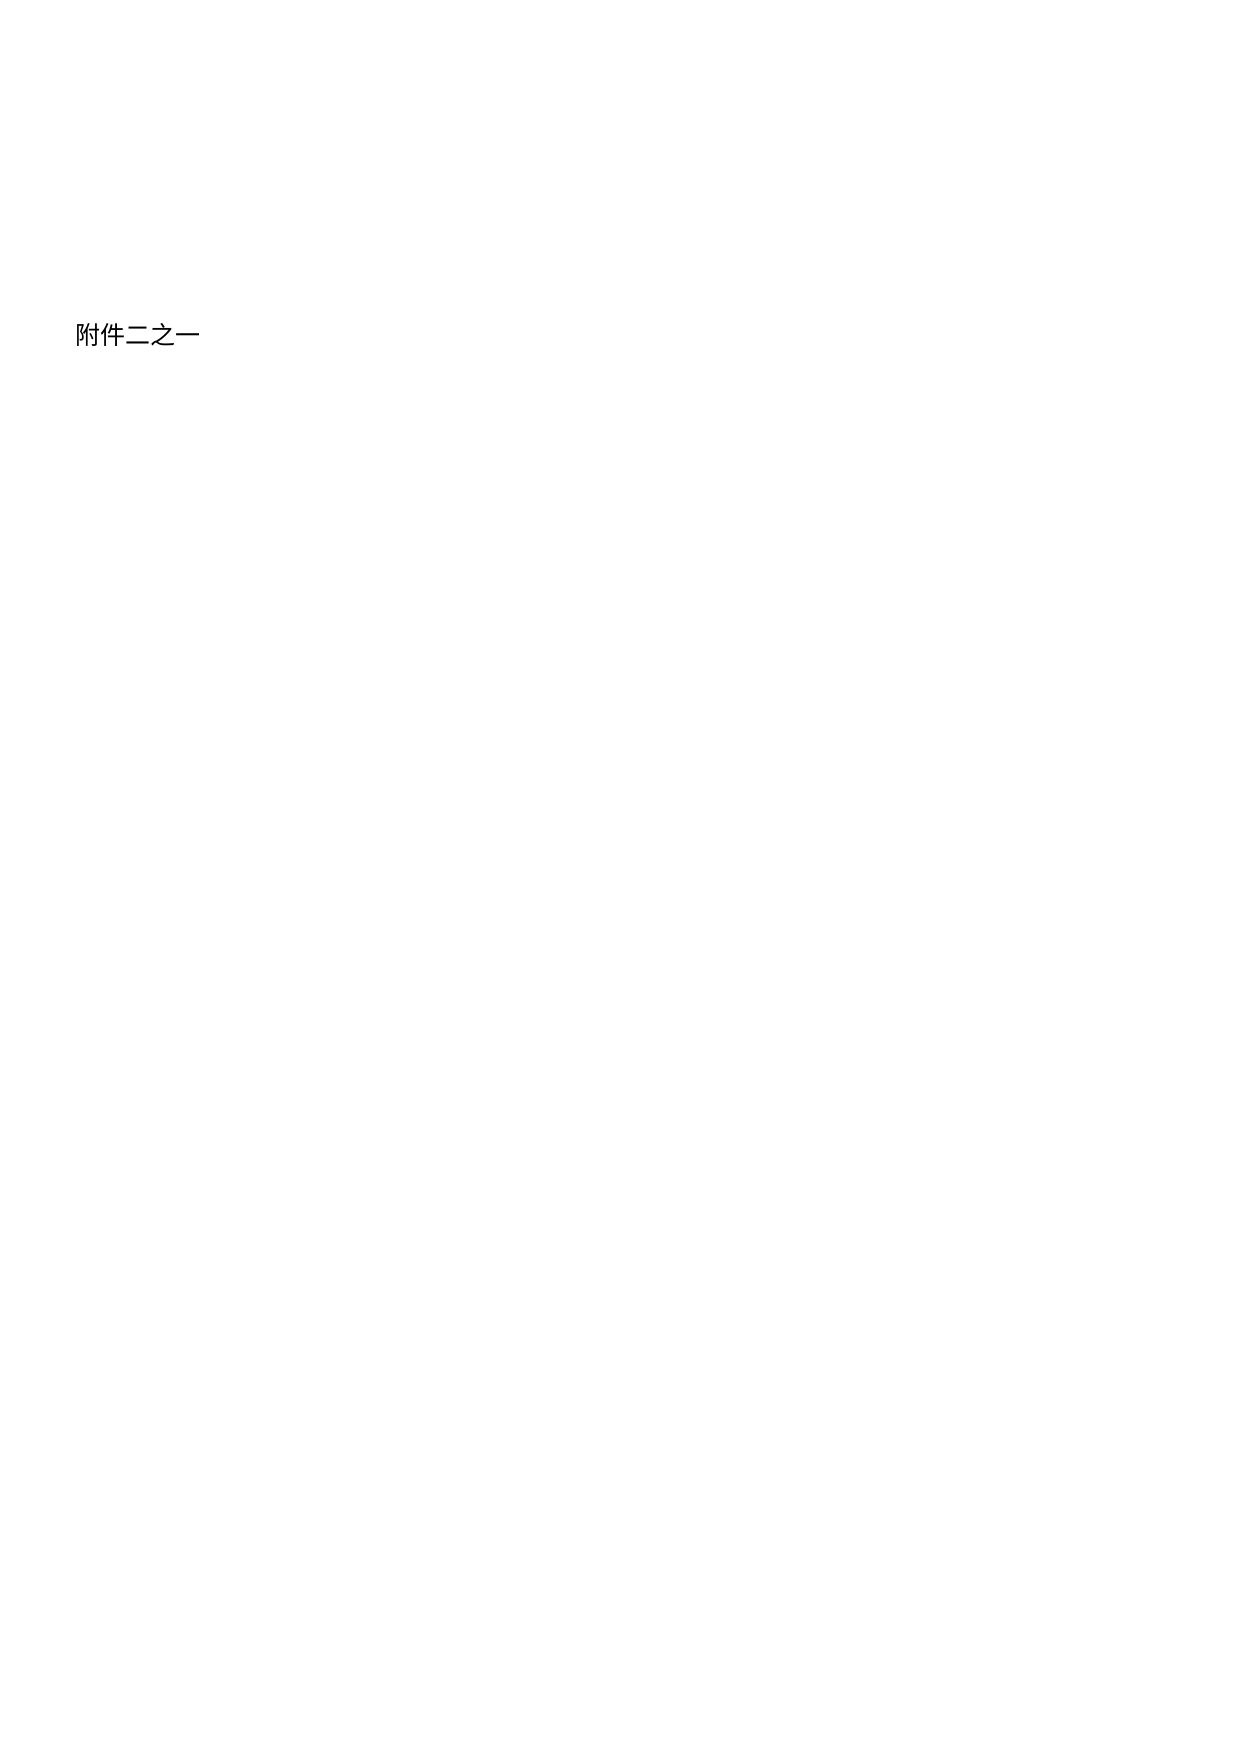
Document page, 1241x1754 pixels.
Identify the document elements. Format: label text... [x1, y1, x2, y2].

text 附件二之一 [75, 314, 1165, 352]
